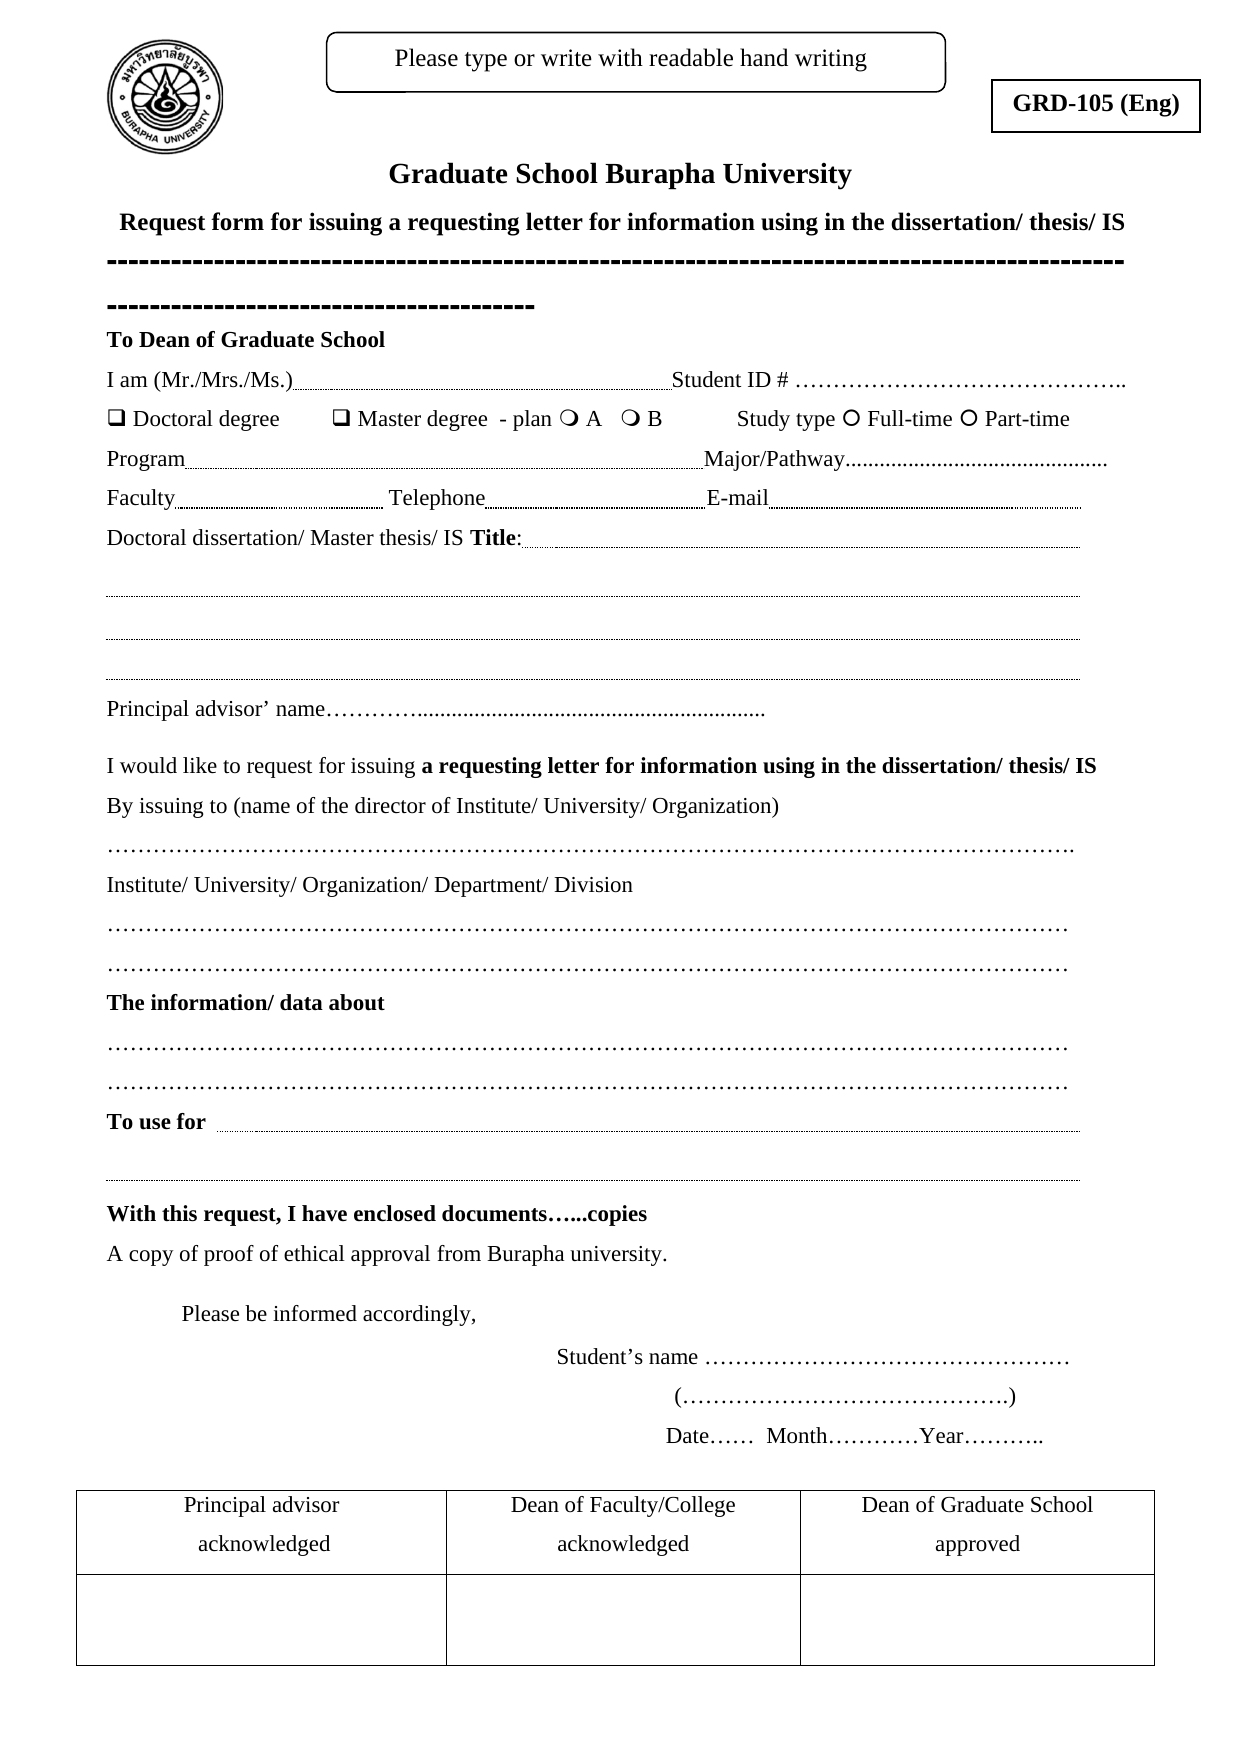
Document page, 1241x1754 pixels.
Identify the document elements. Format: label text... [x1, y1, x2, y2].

text ……………………………………………………………………………………………………………… [106, 950, 1134, 976]
text I would like to request for issuing a requesting letter for information using in the dissertation/ thesis/ IS [106, 753, 1133, 779]
table_header Principal advisor acknowledged [77, 1491, 446, 1573]
text Doctoral degree Master degree - plan A B Study type Full-time Part-time [106, 406, 1134, 432]
text To use for [106, 1108, 1134, 1134]
text Program Major/Pathway.............................................. [106, 445, 1134, 471]
text --------------------------------------------------------------------------------------------------------------------------------------- [106, 236, 1134, 327]
text With this request, I have enclosed documents…...copies [106, 1200, 1134, 1227]
text ……………………………………………………………………………………………………………… [106, 1068, 1133, 1095]
text ……………………………………………………………………………………………………………… [106, 1029, 1133, 1055]
text Doctoral dissertation/ Master thesis/ IS Title: [106, 524, 1134, 550]
text Please be informed accordingly, [106, 1299, 1134, 1326]
text Student’s name ………………………………………… [481, 1343, 1134, 1369]
text Institute/ University/ Organization/ Department/ Division ……………………………………………………………………………………………………………… [106, 871, 1134, 937]
text To Dean of Graduate School [106, 327, 1134, 353]
subtitle Request form for issuing a requesting letter for information using in the dissertation/ thesis/ IS [106, 207, 1139, 236]
text Faculty Telephone E-mail [106, 484, 1134, 511]
text The information/ data about [106, 989, 1133, 1016]
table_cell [77, 1575, 446, 1665]
text Date…… Month…………Year……….. [106, 1422, 1134, 1448]
text Principal advisor’ name…………............................................................. [106, 563, 1134, 722]
text (…………………………………….) [106, 1382, 1134, 1408]
picture [106, 38, 224, 155]
text A copy of proof of ethical approval from Burapha university. [106, 1240, 1134, 1266]
table_header Dean of Faculty/College acknowledged [447, 1491, 800, 1573]
table_header Dean of Graduate School approved [801, 1491, 1154, 1573]
text Graduate School Burapha University [106, 157, 1134, 190]
text By issuing to (name of the director of Institute/ University/ Organization) [106, 792, 1134, 818]
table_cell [801, 1575, 1154, 1665]
text I am (Mr./Mrs./Ms.) Student ID # …………………………………….. [106, 366, 1134, 392]
text ………………………………………………………………………………………………………………. [106, 832, 1133, 858]
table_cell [447, 1575, 800, 1665]
